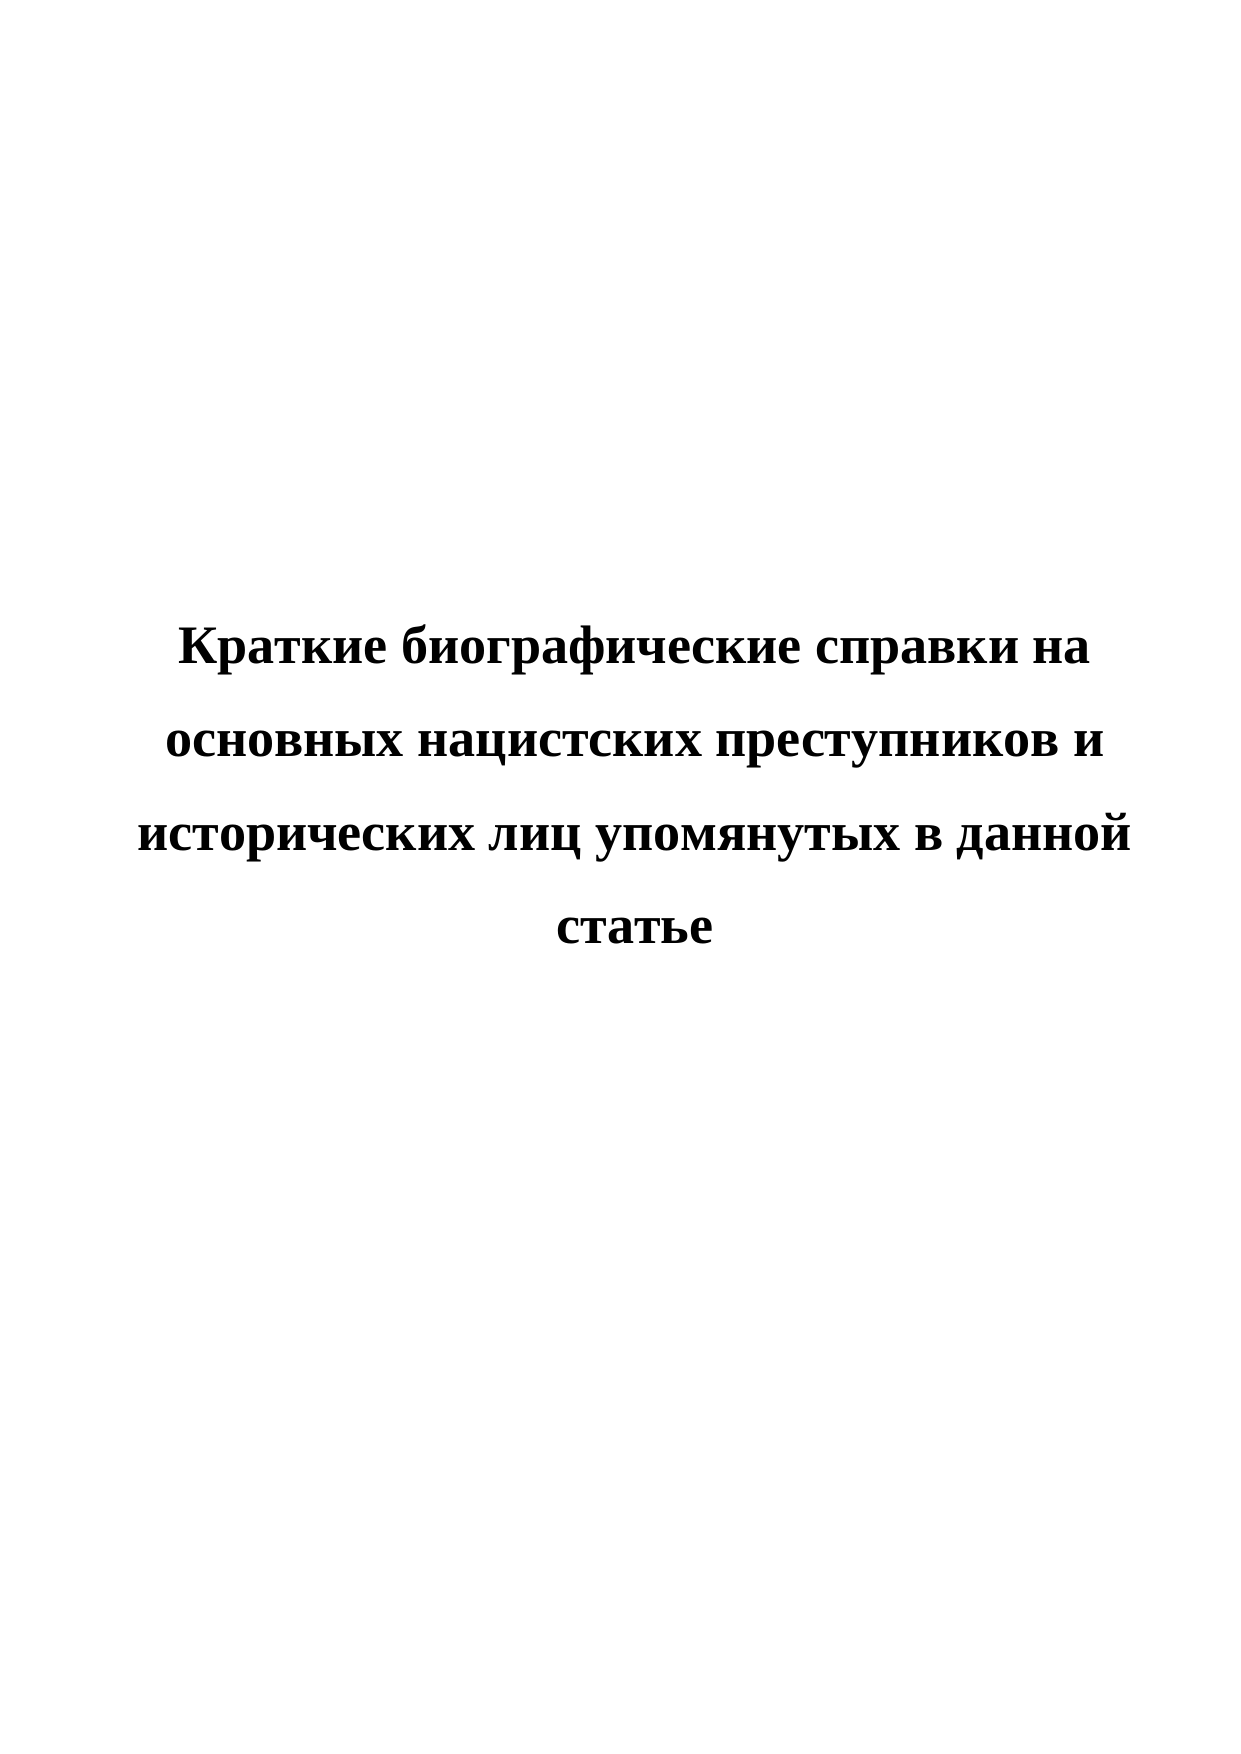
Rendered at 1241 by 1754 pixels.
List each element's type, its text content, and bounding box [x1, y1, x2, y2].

text Краткие биографические справки на основных нацистских преступников и исторических лиц упомянутых в данной статье [118, 612, 1152, 955]
